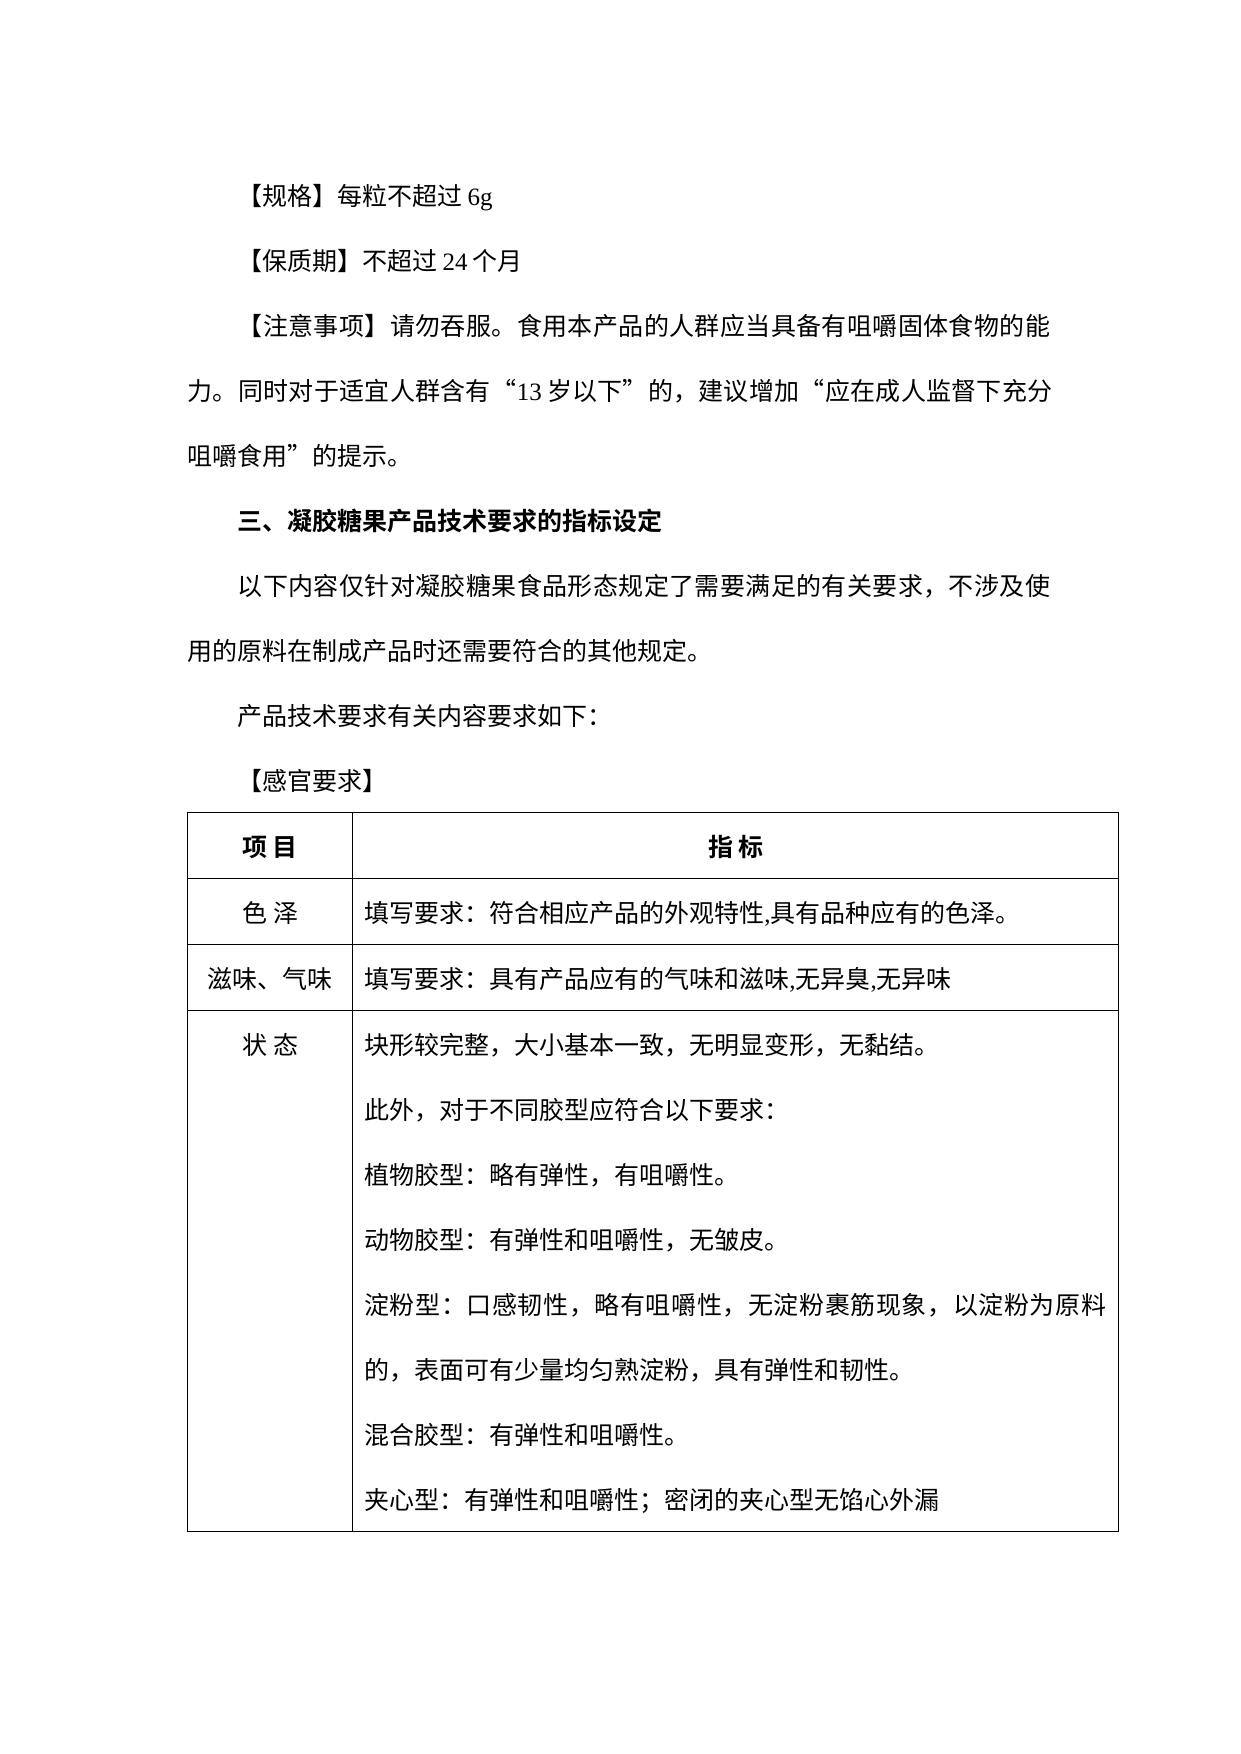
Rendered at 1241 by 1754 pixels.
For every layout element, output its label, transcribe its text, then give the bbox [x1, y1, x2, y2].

table_header 指 标 [353, 813, 1118, 878]
text 【感官要求】 [187, 747, 1053, 812]
text 以下内容仅针对凝胶糖果食品形态规定了需要满足的有关要求，不涉及使用的原料在制成产品时还需要符合的其他规定。 [187, 552, 1053, 682]
table_header 项 目 [188, 813, 352, 878]
text 三、凝胶糖果产品技术要求的指标设定 [187, 487, 1053, 552]
text 【规格】每粒不超过6g [187, 162, 1053, 227]
text 【保质期】不超过24个月 [187, 227, 1053, 292]
table_cell 填写要求：具有产品应有的气味和滋味,无异臭,无异味 [353, 945, 1118, 1010]
table_cell 滋味、气味 [188, 945, 352, 1010]
text 产品技术要求有关内容要求如下： [187, 682, 1053, 747]
table_cell 填写要求：符合相应产品的外观特性,具有品种应有的色泽。 [353, 879, 1118, 944]
text 【注意事项】请勿吞服。食用本产品的人群应当具备有咀嚼固体食物的能力。同时对于适宜人群含有“13岁以下”的，建议增加“应在成人监督下充分咀嚼食用”的提示。 [187, 292, 1053, 487]
table_cell 色 泽 [188, 879, 352, 944]
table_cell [353, 1011, 1118, 1531]
table_cell 状 态 [188, 1011, 352, 1531]
